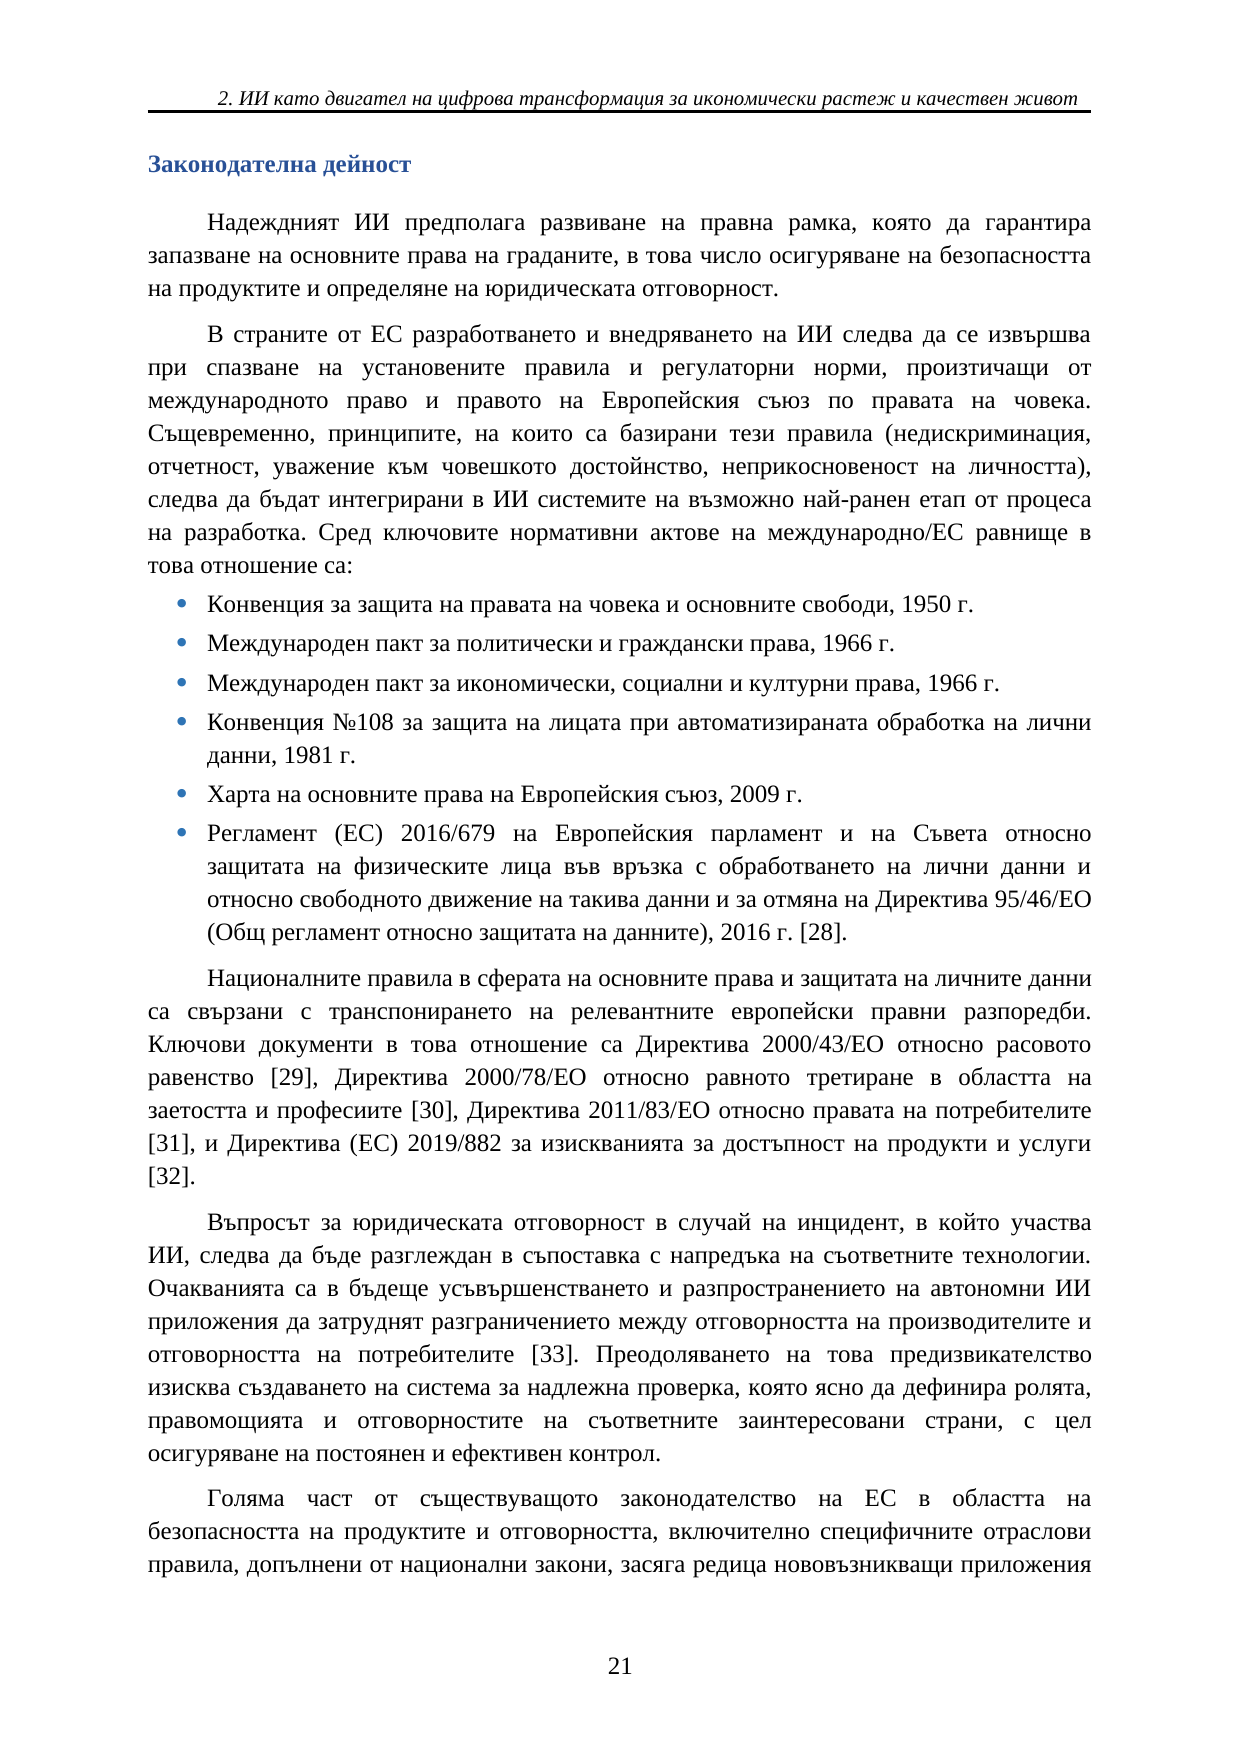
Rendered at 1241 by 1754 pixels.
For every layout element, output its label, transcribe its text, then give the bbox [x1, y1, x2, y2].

text Въпросът за юридическата отговорност в случай на инцидент, в който участва ИИ, следва да бъде разглеждан в съпоставка с напредъка на съответните технологии. Очакванията са в бъдеще усъвършенстването и разпространението на автономни ИИ приложения да затруднят разграничението между отговорността на производителите и отговорността на потребителите [33]. Преодоляването на това предизвикателство изисква създаването на система за надлежна проверка, която ясно да дефинира ролята, правомощията и отговорностите на съответните заинтересовани страни, с цел осигуряване на постоянен и ефективен контрол. [148, 1207, 1092, 1467]
text Надеждният ИИ предполага развиване на правна рамка, която да гарантира запазване на основните права на граданите, в това число осигуряване на безопасността на продуктите и определяне на юридическата отговорност. [148, 207, 1092, 302]
subtitle Законодателна дейност [148, 149, 1092, 178]
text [148, 1483, 1092, 1578]
text Международен пакт за политически и граждански права, 1966 г. [177, 628, 1092, 657]
text Конвенция №108 за защита на лицата при автоматизираната обработка на лични данни, 1981 г. [177, 707, 1092, 769]
text Конвенция за защита на правата на човека и основните свободи, 1950 г. [177, 589, 1092, 618]
text Международен пакт за икономически, социални и културни права, 1966 г. [177, 668, 1092, 696]
text Харта на основните права на Европейския съюз, 2009 г. [177, 779, 1092, 808]
text Регламент (ЕС) 2016/679 на Европейския парламент и на Съвета относно защитата на физическите лица във връзка с обработването на лични данни и относно свободното движение на такива данни и за отмяна на Директива 95/46/EО (Общ регламент относно защитата на данните), 2016 г. [28]. [177, 818, 1092, 946]
text В страните от ЕС разработването и внедряването на ИИ следва да се извършва при спазване на установените правила и регулаторни норми, произтичащи от международното право и правото на Европейския съюз по правата на човека. Същевремeнно, принципите, на които са базирани тези правила (недискриминация, отчетност, уважение към човешкото достойнство, неприкосновеност на личността), следва да бъдат интегрирани в ИИ системите на възможно най-ранен етап от процеса на разработка. Сред ключовите нормативни актове на международно/ЕС равнище в това отношение са: [148, 319, 1092, 578]
text Националните правила в сферата на основните права и защитата на личните данни са свързани с транспонирането на релевантните европейски правни разпоредби. Ключови документи в това отношение са Директива 2000/43/ЕО относно расовото равенство [29], Директива 2000/78/ЕО относно равното третиране в областта на заетостта и професиите [30], Директива 2011/83/ЕО относно правата на потребителите [31], и Директива (ЕС) 2019/882 за изискванията за достъпност на продукти и услуги [32]. [148, 963, 1092, 1190]
